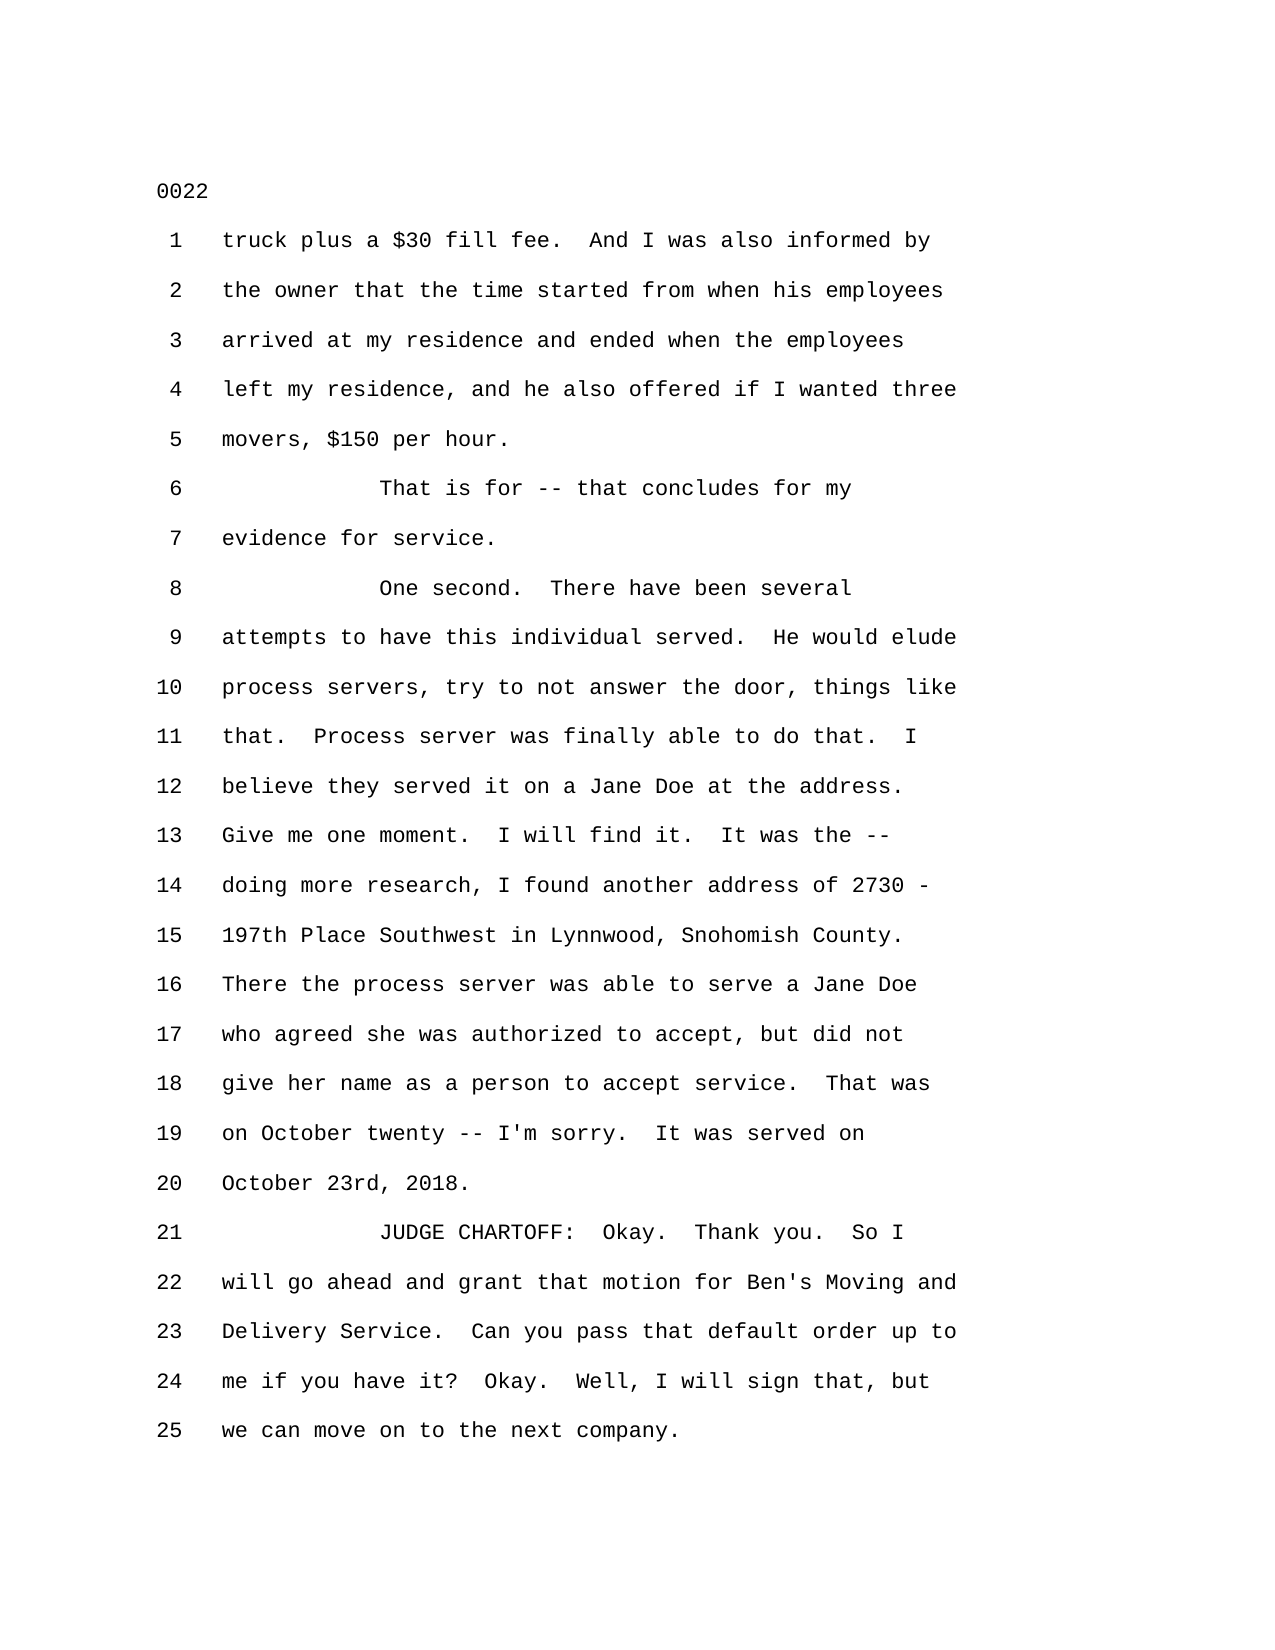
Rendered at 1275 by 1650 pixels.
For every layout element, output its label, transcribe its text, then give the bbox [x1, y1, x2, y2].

text 7 evidence for service. [156, 527, 1119, 552]
text 5 movers, $150 per hour. [156, 428, 1119, 453]
text 19 on October twenty -- I'm sorry. It was served on [156, 1122, 1119, 1147]
text 15 197th Place Southwest in Lynnwood, Snohomish County. [156, 924, 1119, 948]
text 20 October 23rd, 2018. [156, 1172, 1119, 1196]
text 1 truck plus a $30 fill fee. And I was also informed by [156, 229, 1119, 254]
text 18 give her name as a person to accept service. That was [156, 1072, 1119, 1097]
text 21 JUDGE CHARTOFF: Okay. Thank you. So I [156, 1221, 1119, 1246]
text 3 arrived at my residence and ended when the employees [156, 329, 1119, 353]
text 10 process servers, try to not answer the door, things like [156, 676, 1119, 701]
text 9 attempts to have this individual served. He would elude [156, 626, 1119, 651]
text 13 Give me one moment. I will find it. It was the -- [156, 824, 1119, 849]
text 12 believe they served it on a Jane Doe at the address. [156, 775, 1119, 800]
text 0022 [156, 180, 1119, 205]
text 25 we can move on to the next company. [156, 1419, 1119, 1444]
text 6 That is for -- that concludes for my [156, 477, 1119, 502]
text 16 There the process server was able to serve a Jane Doe [156, 973, 1119, 998]
text 11 that. Process server was finally able to do that. I [156, 725, 1119, 750]
text 23 Delivery Service. Can you pass that default order up to [156, 1320, 1119, 1345]
text 8 One second. There have been several [156, 577, 1119, 601]
text 2 the owner that the time started from when his employees [156, 279, 1119, 304]
text 4 left my residence, and he also offered if I wanted three [156, 378, 1119, 403]
text 14 doing more research, I found another address of 2730 - [156, 874, 1119, 899]
text 24 me if you have it? Okay. Well, I will sign that, but [156, 1370, 1119, 1395]
text 22 will go ahead and grant that motion for Ben's Moving and [156, 1271, 1119, 1296]
text 17 who agreed she was authorized to accept, but did not [156, 1023, 1119, 1048]
